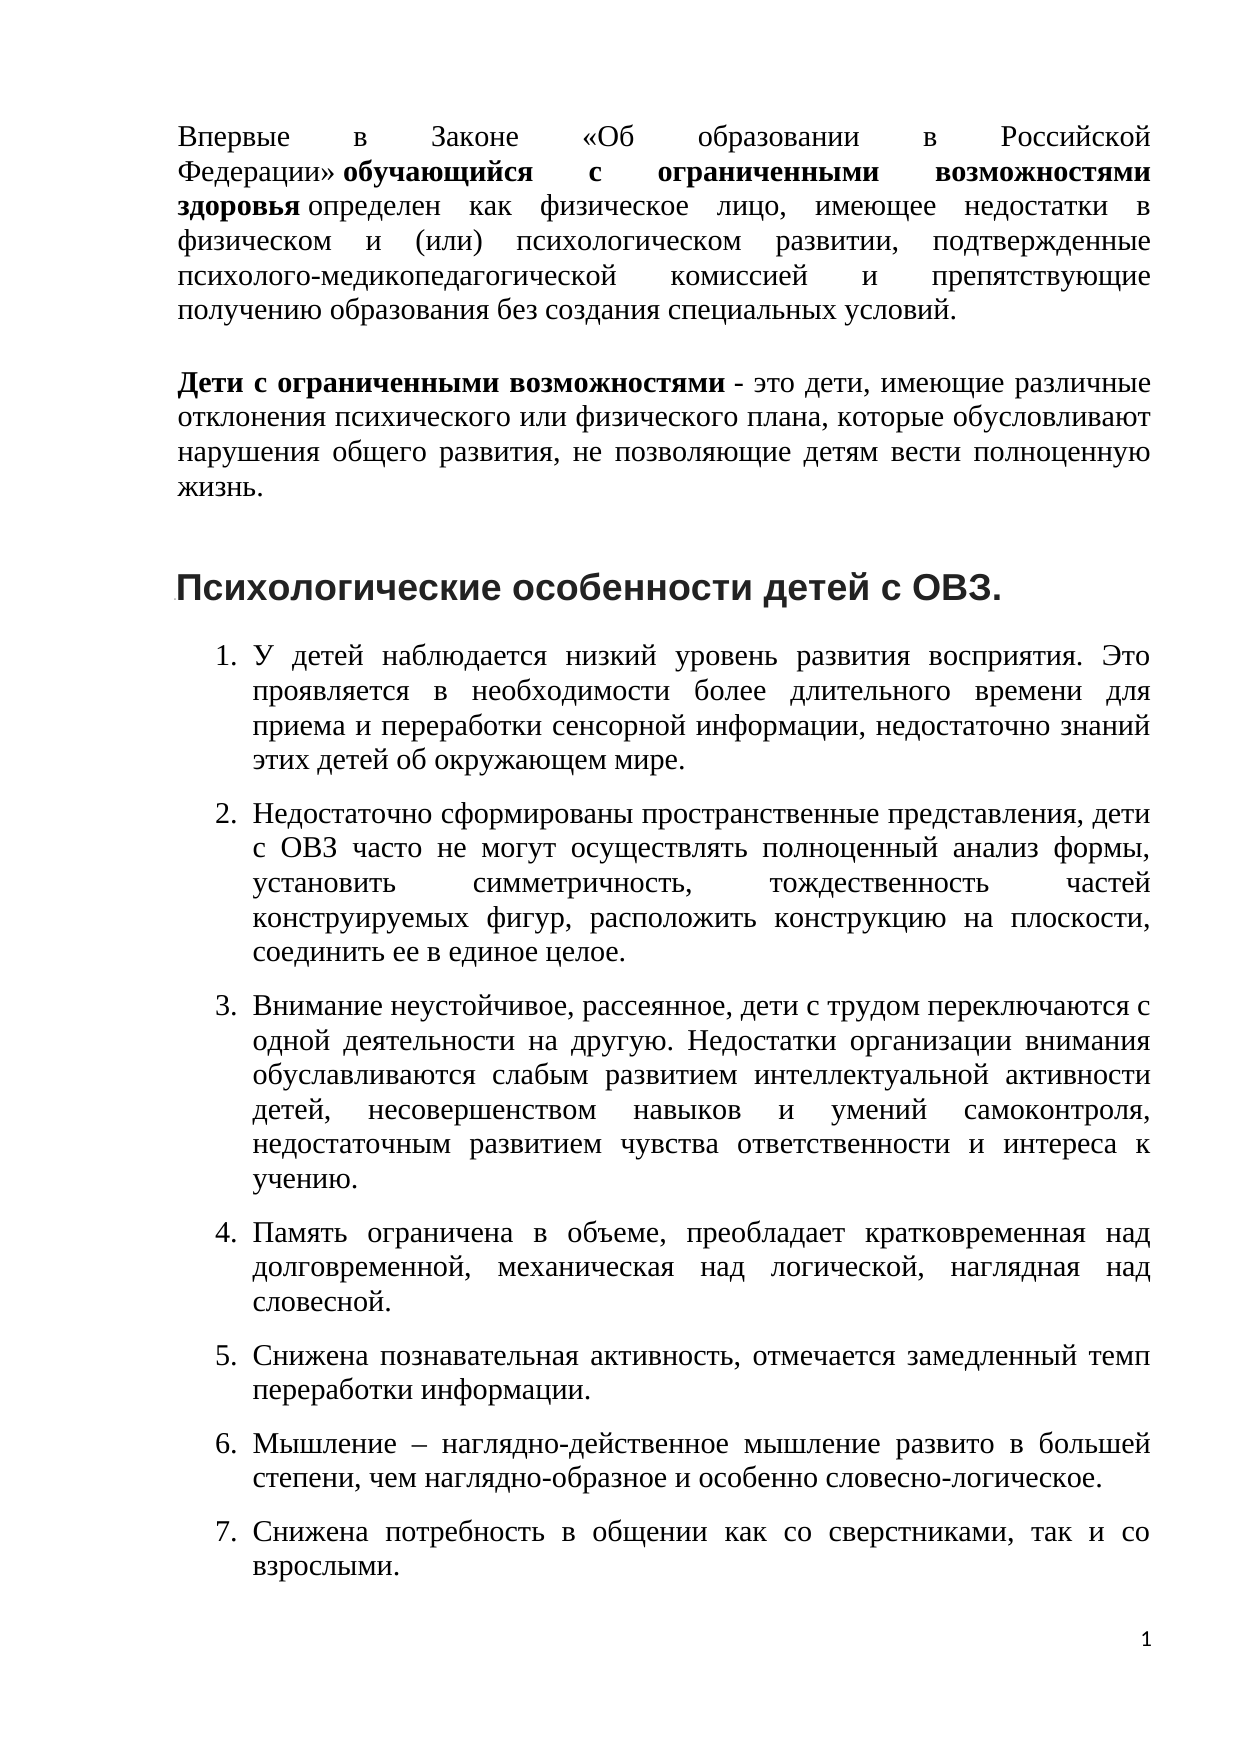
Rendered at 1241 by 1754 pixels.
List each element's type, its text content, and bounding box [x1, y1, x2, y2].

list Внимание неустойчивое, рассеянное, дети с трудом переключаются с одной деятельности на другую. Недостатки организации внимания обуславливаются слабым развитием интеллектуальной активности детей, несовершенством навыков и умений самоконтроля, недостаточным развитием чувства ответственности и интереса к учению. [215, 987, 1152, 1195]
list Снижена потребность в общении как со сверстниками, так и со взрослыми. [215, 1513, 1152, 1582]
text ППсихологические особенности детей с ОВЗ. [174, 565, 1152, 608]
list У детей наблюдается низкий уровень развития восприятия. Это проявляется в необходимости более длительного времени для приема и переработки сенсорной информации, недостаточно знаний этих детей об окружающем мире. [215, 637, 1152, 776]
text Дети с ограниченными возможностями - это дети, имеющие различные отклонения психического или физического плана, которые обусловливают нарушения общего развития, не позволяющие детям вести полноценную жизнь. [177, 364, 1152, 502]
list Недостаточно сформированы пространственные представления, дети с ОВЗ часто не могут осуществлять полноценный анализ формы, установить симметричность, тождественность частей конструируемых фигур, расположить конструкцию на плоскости, соединить ее в единое целое. [215, 795, 1152, 968]
list Мышление – наглядно-действенное мышление развито в большей степени, чем наглядно-образное и особенно словесно-логическое. [215, 1425, 1152, 1494]
list Память ограничена в объеме, преобладает кратковременная над долговременной, механическая над логической, наглядная над словесной. [215, 1214, 1152, 1318]
text Впервые в Законе «Об образовании в Российской Федерации» обучающийся с ограниченными возможностями здоровья определен как физическое лицо, имеющее недостатки в физическом и (или) психологическом развитии, подтвержденные психолого-медикопедагогической комиссией и препятствующие получению образования без создания специальных условий. [177, 118, 1152, 326]
list Снижена познавательная активность, отмечается замедленный темп переработки информации. [215, 1337, 1152, 1406]
